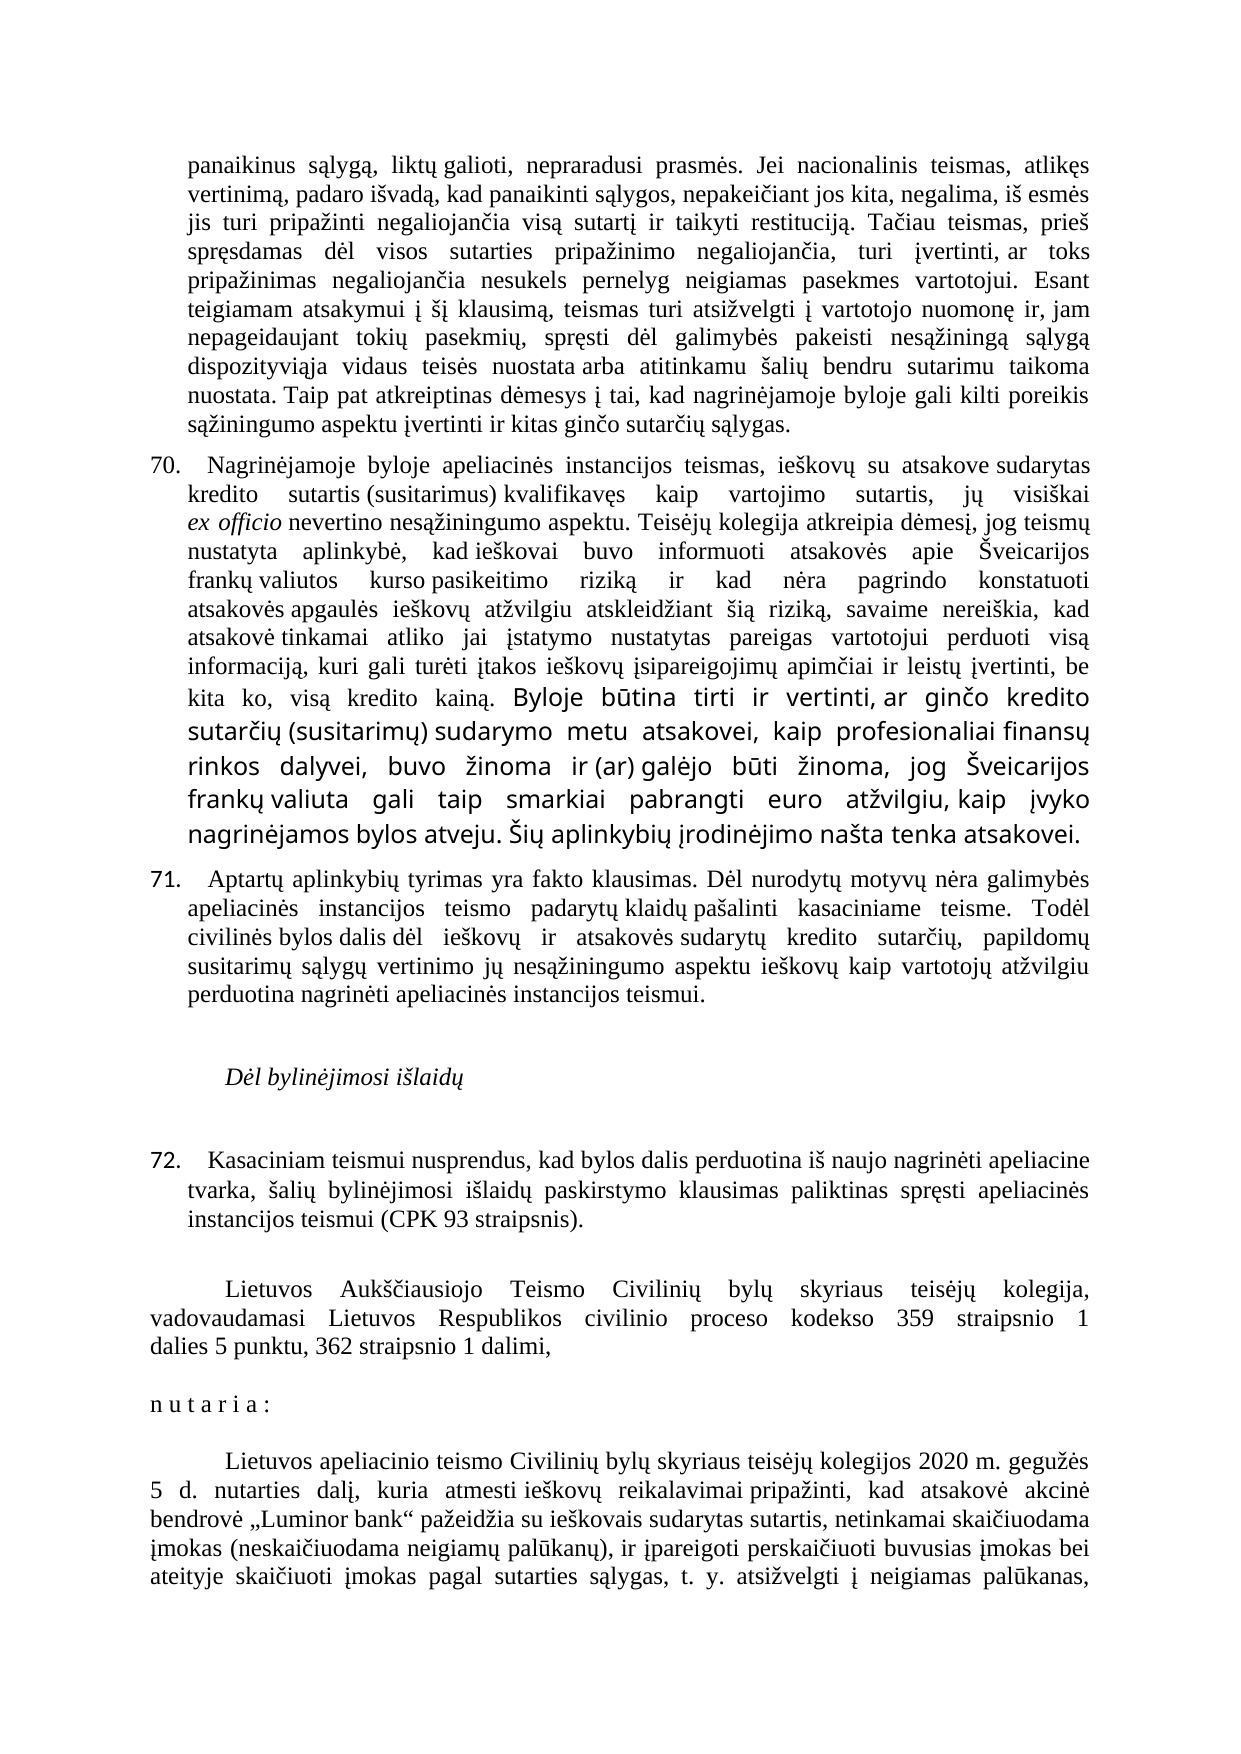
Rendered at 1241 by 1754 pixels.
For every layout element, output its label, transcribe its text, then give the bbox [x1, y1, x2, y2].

text 70. Nagrinėjamoje byloje apeliacinės instancijos teismas, ieškovų su atsakove sudarytas kredito sutartis (susitarimus) kvalifikavęs kaip vartojimo sutartis, jų visiškai ex officio nevertino nesąžiningumo aspektu. Teisėjų kolegija atkreipia dėmesį, jog teismų nustatyta aplinkybė, kad ieškovai buvo informuoti atsakovės apie Šveicarijos frankų valiutos kurso pasikeitimo riziką ir kad nėra pagrindo konstatuoti atsakovės apgaulės ieškovų atžvilgiu atskleidžiant šią riziką, savaime nereiškia, kad atsakovė tinkamai atliko jai įstatymo nustatytas pareigas vartotojui perduoti visą informaciją, kuri gali turėti įtakos ieškovų įsipareigojimų apimčiai ir leistų įvertinti, be kita ko, visą kredito kainą. Byloje būtina tirti ir vertinti, ar ginčo kredito sutarčių (susitarimų) sudarymo metu atsakovei, kaip profesionaliai finansų rinkos dalyvei, buvo žinoma ir (ar) galėjo būti žinoma, jog Šveicarijos frankų valiuta gali taip smarkiai pabrangti euro atžvilgiu, kaip įvyko nagrinėjamos bylos atveju. Šių aplinkybių įrodinėjimo našta tenka atsakovei. [150, 450, 1090, 850]
list Dėl bylinėjimosi išlaidų [150, 1062, 1090, 1091]
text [150, 150, 1090, 437]
text Lietuvos Aukščiausiojo Teismo Civilinių bylų skyriaus teisėjų kolegija, vadovaudamasi Lietuvos Respublikos civilinio proceso kodekso 359 straipsnio 1 dalies 5 punktu, 362 straipsnio 1 dalimi, [150, 1274, 1090, 1360]
list 71. Aptartų aplinkybių tyrimas yra fakto klausimas. Dėl nurodytų motyvų nėra galimybės apeliacinės instancijos teismo padarytų klaidų pašalinti kasaciniame teisme. Todėl civilinės bylos dalis dėl ieškovų ir atsakovės sudarytų kredito sutarčių, papildomų susitarimų sąlygų vertinimo jų nesąžiningumo aspektu ieškovų kaip vartotojų atžvilgiu perduotina nagrinėti apeliacinės instancijos teismui. [150, 863, 1090, 1008]
text n u t a r i a : [150, 1389, 1090, 1418]
list 72. Kasaciniam teismui nusprendus, kad bylos dalis perduotina iš naujo nagrinėti apeliacine tvarka, šalių bylinėjimosi išlaidų paskirstymo klausimas paliktinas spręsti apeliacinės instancijos teismui (CPK 93 straipsnis). [150, 1144, 1090, 1233]
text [150, 1446, 1090, 1590]
